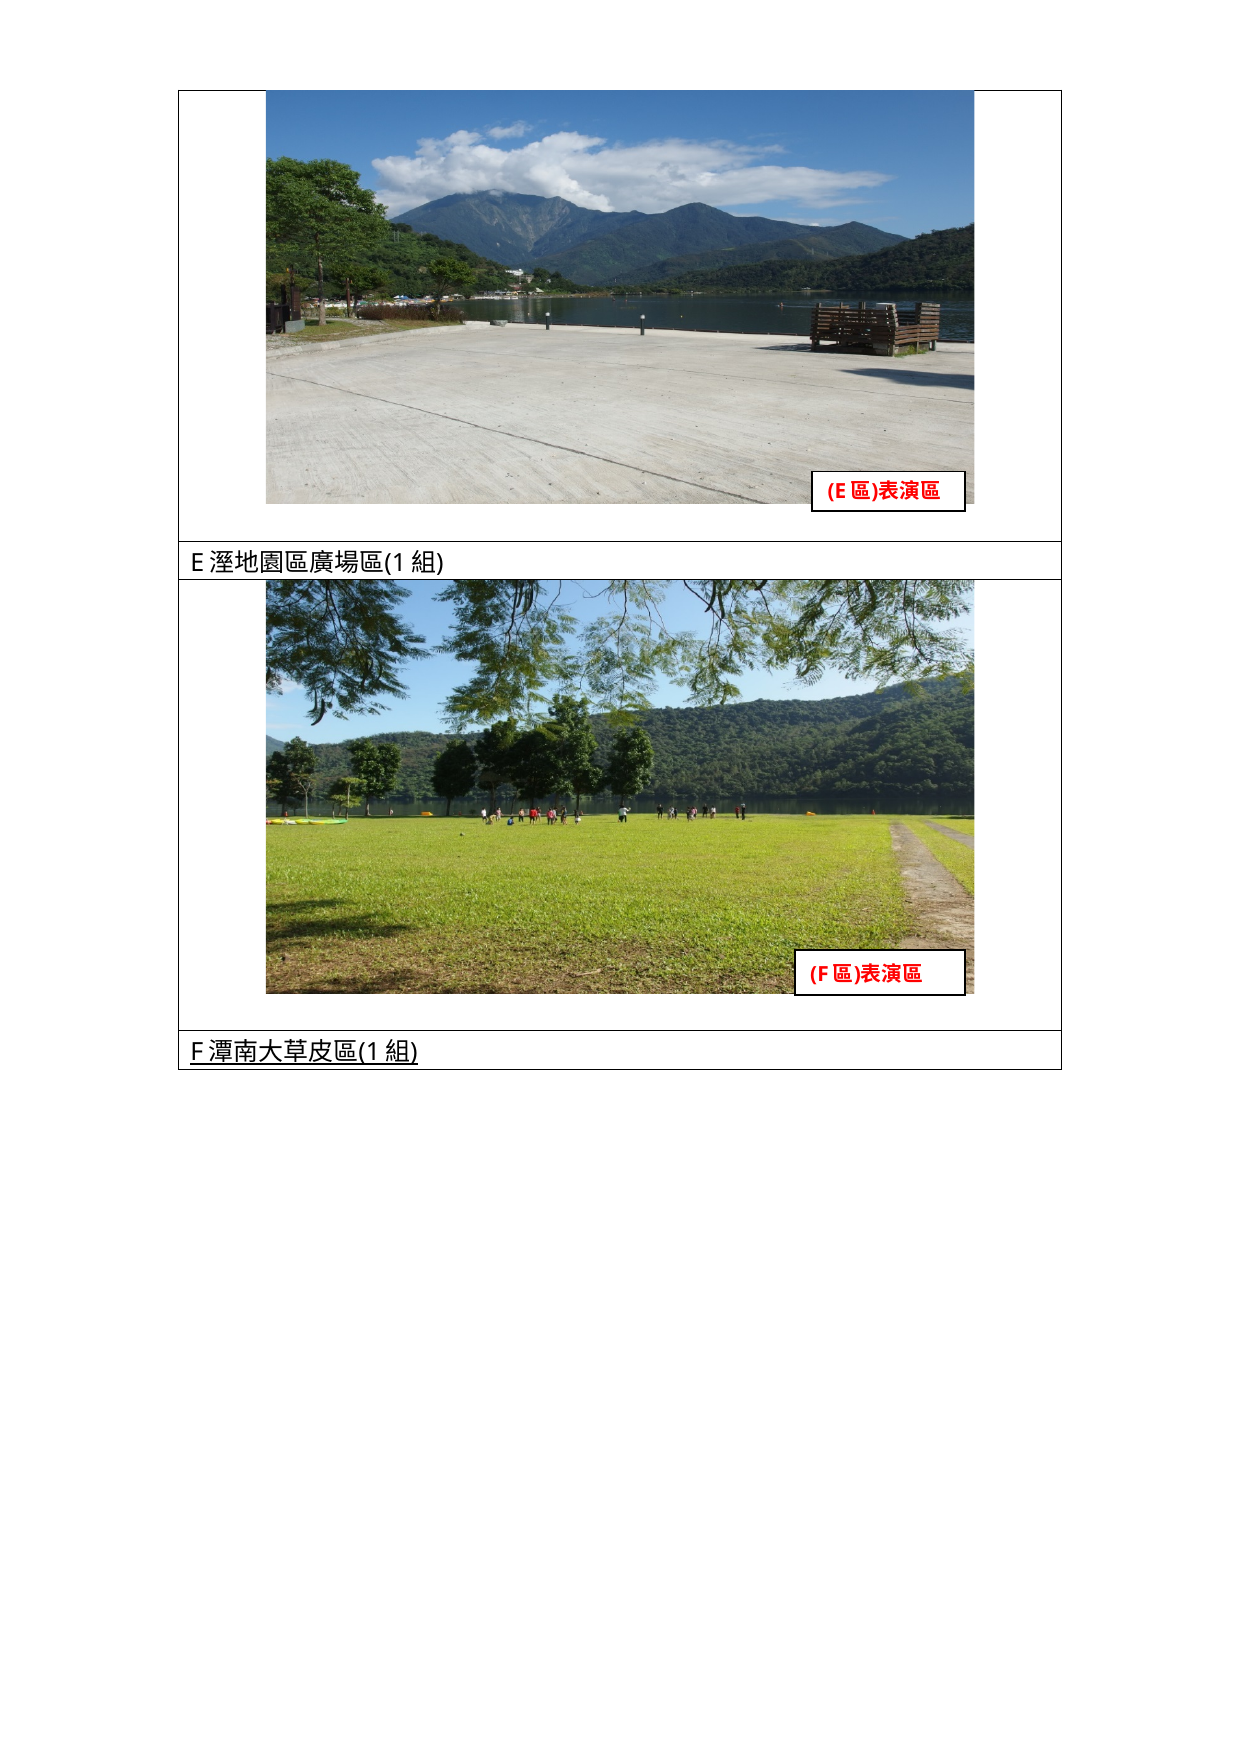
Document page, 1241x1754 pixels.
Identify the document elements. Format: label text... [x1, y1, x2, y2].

table_cell [179, 580, 1061, 1030]
table_cell F潭南大草皮區(1組) [179, 1031, 1061, 1069]
picture [265, 90, 975, 504]
picture [265, 580, 975, 994]
table_header [179, 91, 1061, 541]
table_cell E溼地園區廣場區(1組) [179, 542, 1061, 579]
